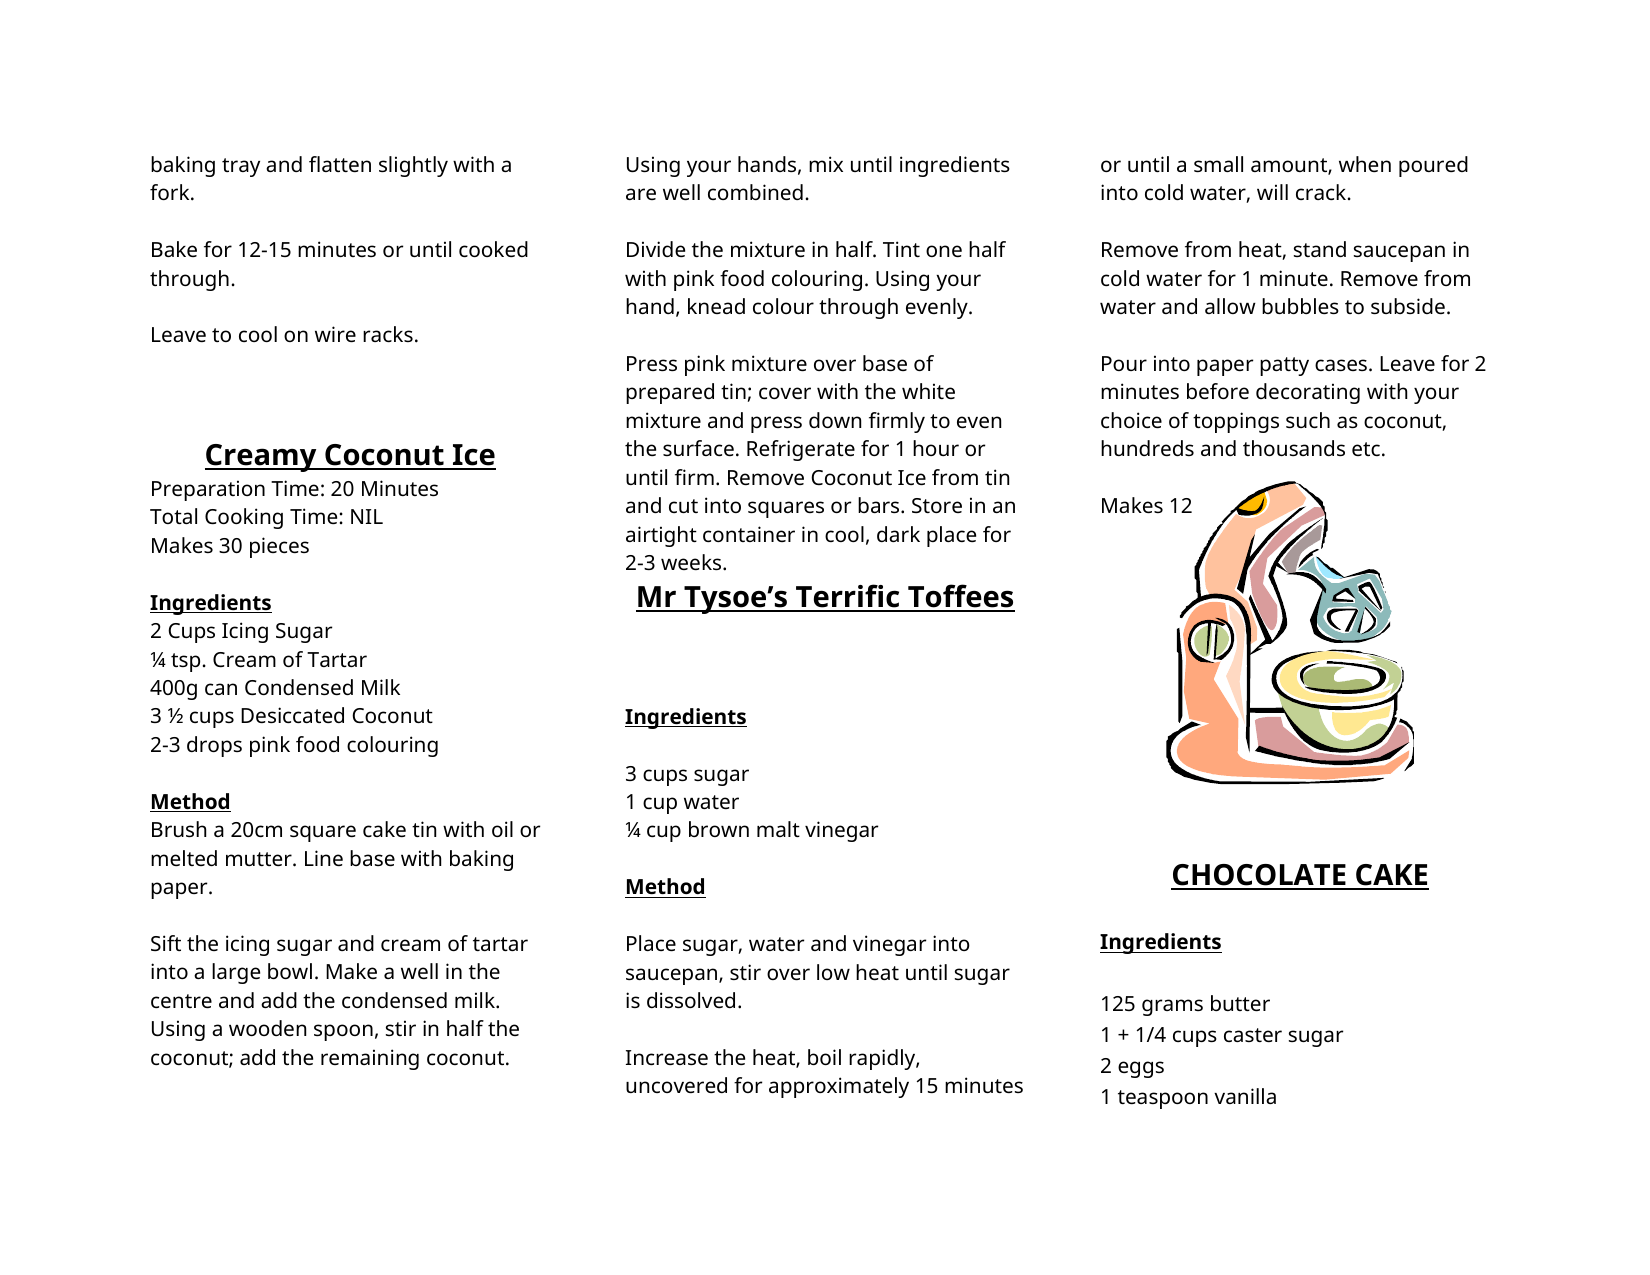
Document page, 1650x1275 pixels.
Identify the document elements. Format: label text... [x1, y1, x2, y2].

text Divide the mixture in half. Tint one half with pink food colouring. Using your hand, knead colour through evenly. [625, 235, 1025, 321]
text Sift the icing sugar and cream of tartar into a large bowl. Make a well in the centre and add the condensed milk. Using a wooden spoon, stir in half the coconut; add the remaining coconut. Using your hands, mix until ingredients are well combined. [625, 150, 1025, 207]
text Preparation Time: 20 Minutes [150, 474, 550, 502]
text 1 cup water [625, 787, 1025, 816]
text Method [150, 787, 550, 815]
text Makes 30 pieces [150, 531, 550, 559]
text Pour into paper patty cases. Leave for 2 minutes before decorating with your choice of toppings such as coconut, hundreds and thousands etc. [1100, 349, 1500, 463]
text Makes 12 [1100, 491, 1500, 520]
text 1 + 1/4 cups caster sugar [1100, 1020, 1500, 1049]
text 3 ½ cups Desiccated Coconut [150, 702, 550, 730]
text 3 cups sugar [625, 759, 1025, 787]
text Mr Tysoe’s Terrific Toffees [625, 577, 1025, 616]
text Bake for 12-15 minutes or until cooked through. [150, 235, 550, 292]
text Ingredients [1100, 927, 1500, 956]
text ¼ tsp. Cream of Tartar [150, 645, 550, 673]
text Brush a 20cm square cake tin with oil or melted mutter. Line base with baking paper. [150, 815, 550, 901]
text Roll teaspoonfuls of mixture into balls. Place balls on a greased and lined baking tray and flatten slightly with a fork. [150, 150, 550, 207]
text 2-3 drops pink food colouring [150, 730, 550, 758]
text 2 eggs [1100, 1051, 1500, 1080]
text Press pink mixture over base of prepared tin; cover with the white mixture and press down firmly to even the surface. Refrigerate for 1 hour or until firm. Remove Coconut Ice from tin and cut into squares or bars. Store in an airtight container in cool, dark place for 2-3 weeks. [625, 349, 1025, 577]
text Leave to cool on wire racks. [150, 321, 550, 349]
text ¼ cup brown malt vinegar [625, 816, 1025, 844]
text Ingredients [625, 702, 1025, 730]
text Creamy Coconut Ice [150, 434, 550, 474]
text 1 teaspoon vanilla [1100, 1082, 1500, 1111]
text CHOCOLATE CAKE [1100, 854, 1500, 894]
text Total Cooking Time: NIL [150, 502, 550, 531]
text Place sugar, water and vinegar into saucepan, stir over low heat until sugar is dissolved. [625, 929, 1025, 1015]
text Remove from heat, stand saucepan in cold water for 1 minute. Remove from water and allow bubbles to subside. [1100, 235, 1500, 321]
text 2 Cups Icing Sugar [150, 616, 550, 645]
text Increase the heat, boil rapidly, uncovered for approximately 15 minutes or until a small amount, when poured into cold water, will crack. [1100, 150, 1500, 207]
text 400g can Condensed Milk [150, 673, 550, 702]
text Increase the heat, boil rapidly, uncovered for approximately 15 minutes or until a small amount, when poured into cold water, will crack. [625, 1043, 1025, 1100]
text Ingredients [150, 588, 550, 616]
text Method [625, 872, 1025, 901]
text 125 grams butter [1100, 989, 1500, 1018]
text Sift the icing sugar and cream of tartar into a large bowl. Make a well in the centre and add the condensed milk. Using a wooden spoon, stir in half the coconut; add the remaining coconut. Using your hands, mix until ingredients are well combined. [150, 929, 550, 1071]
